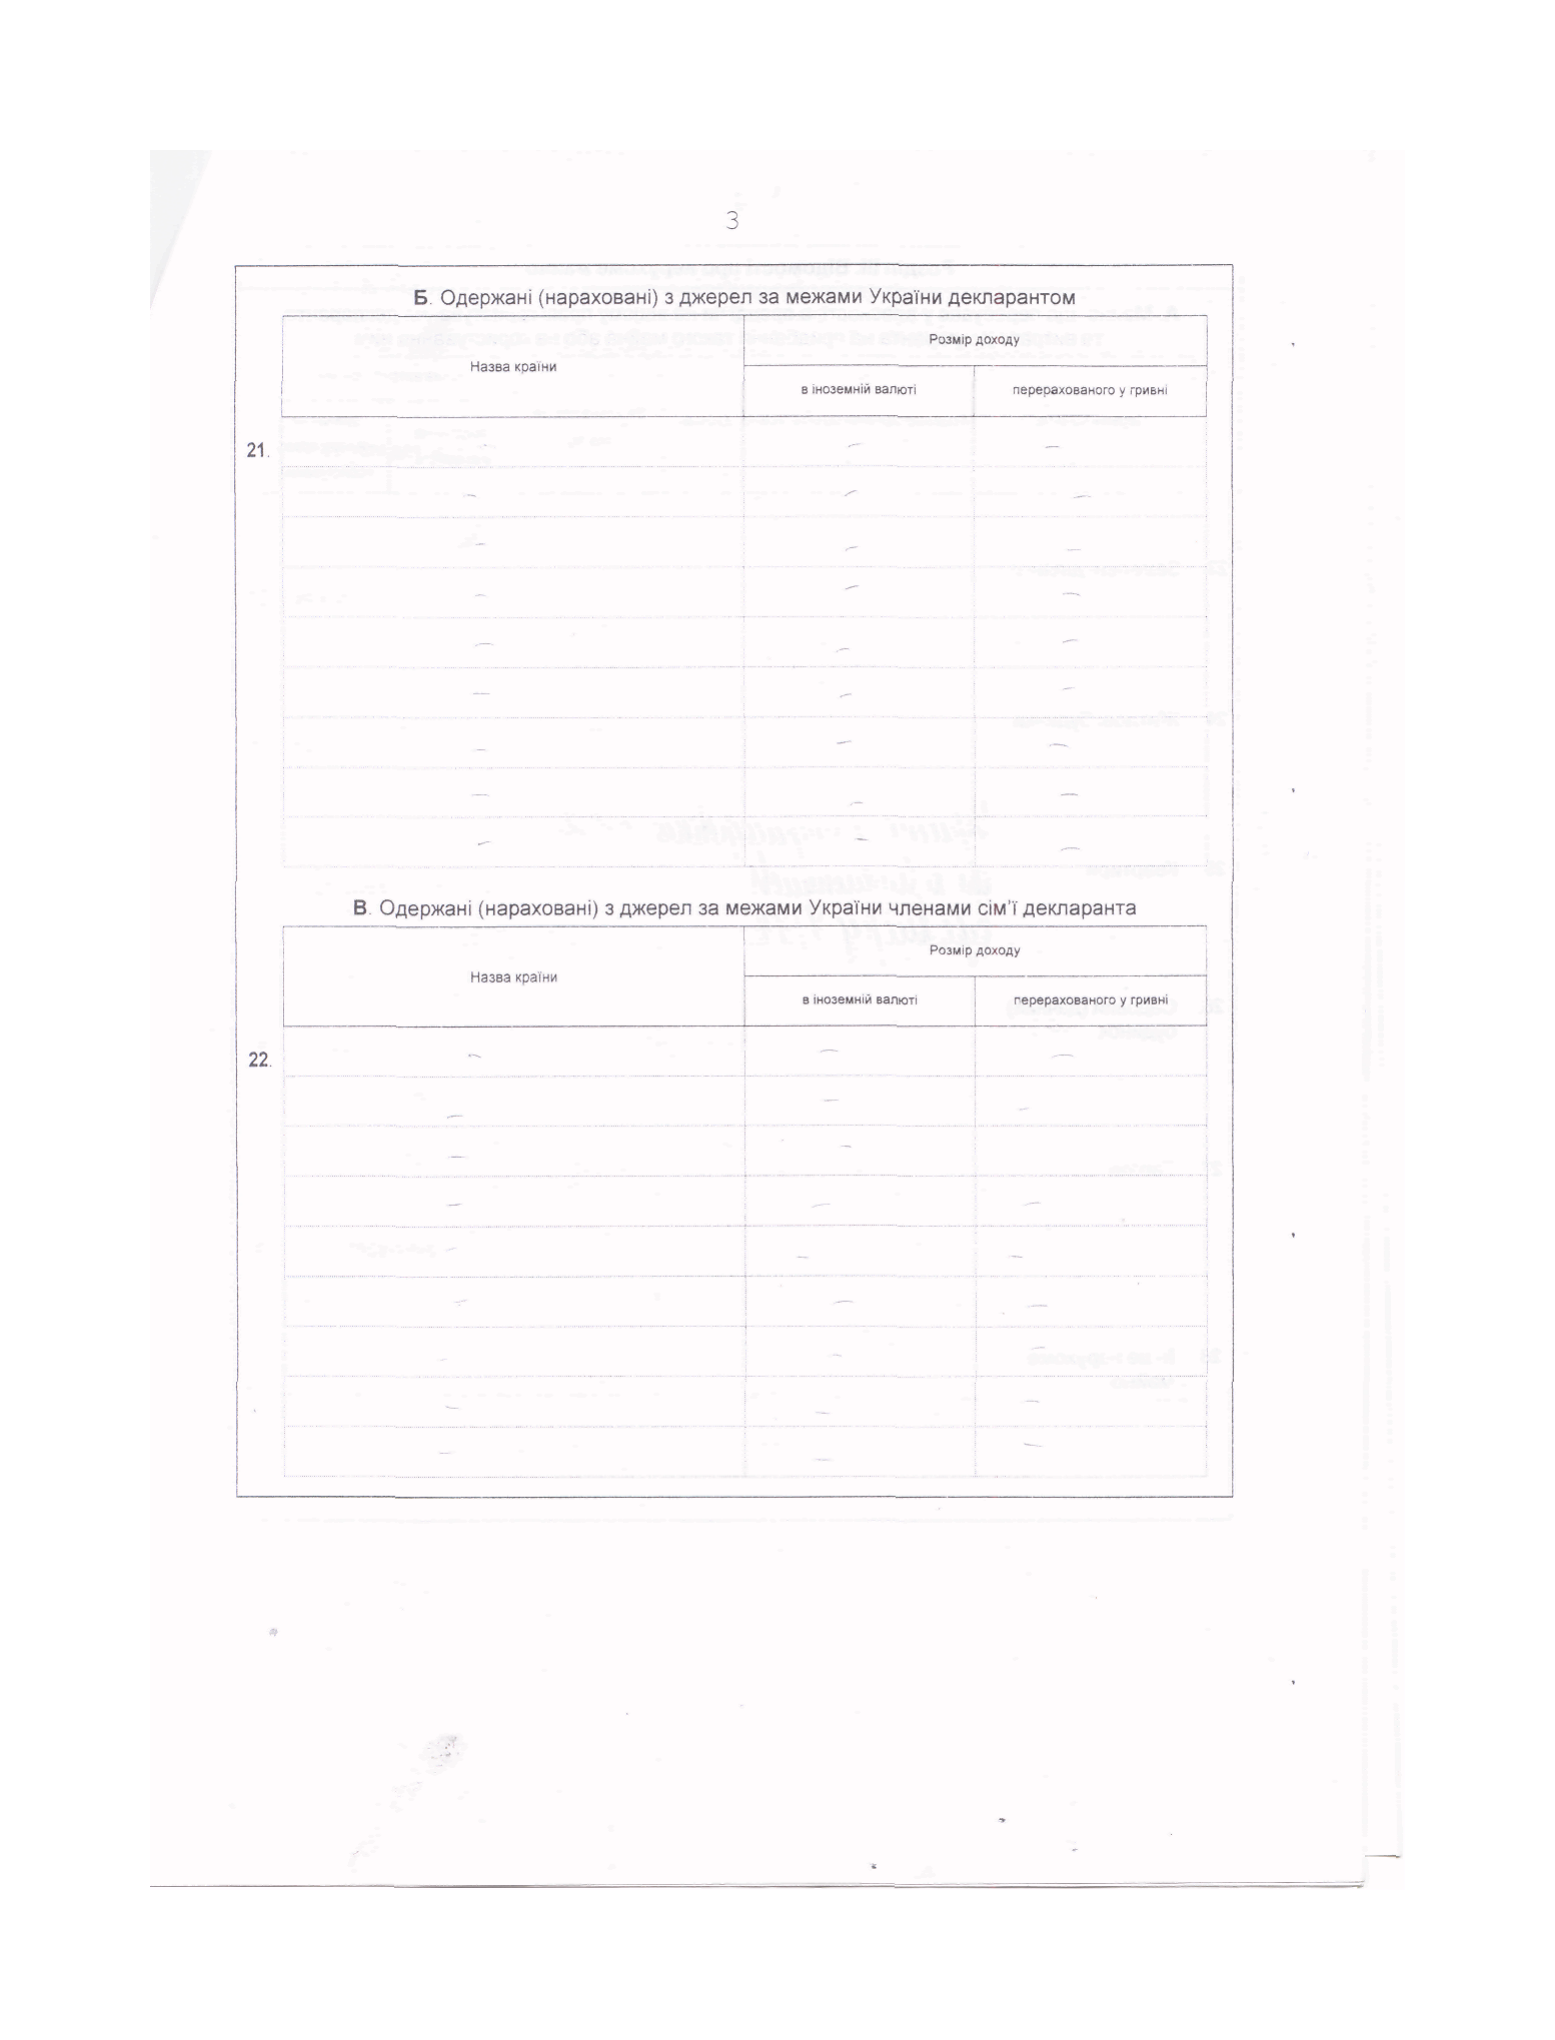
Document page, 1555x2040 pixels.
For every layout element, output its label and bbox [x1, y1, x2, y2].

picture [150, 150, 1405, 1890]
